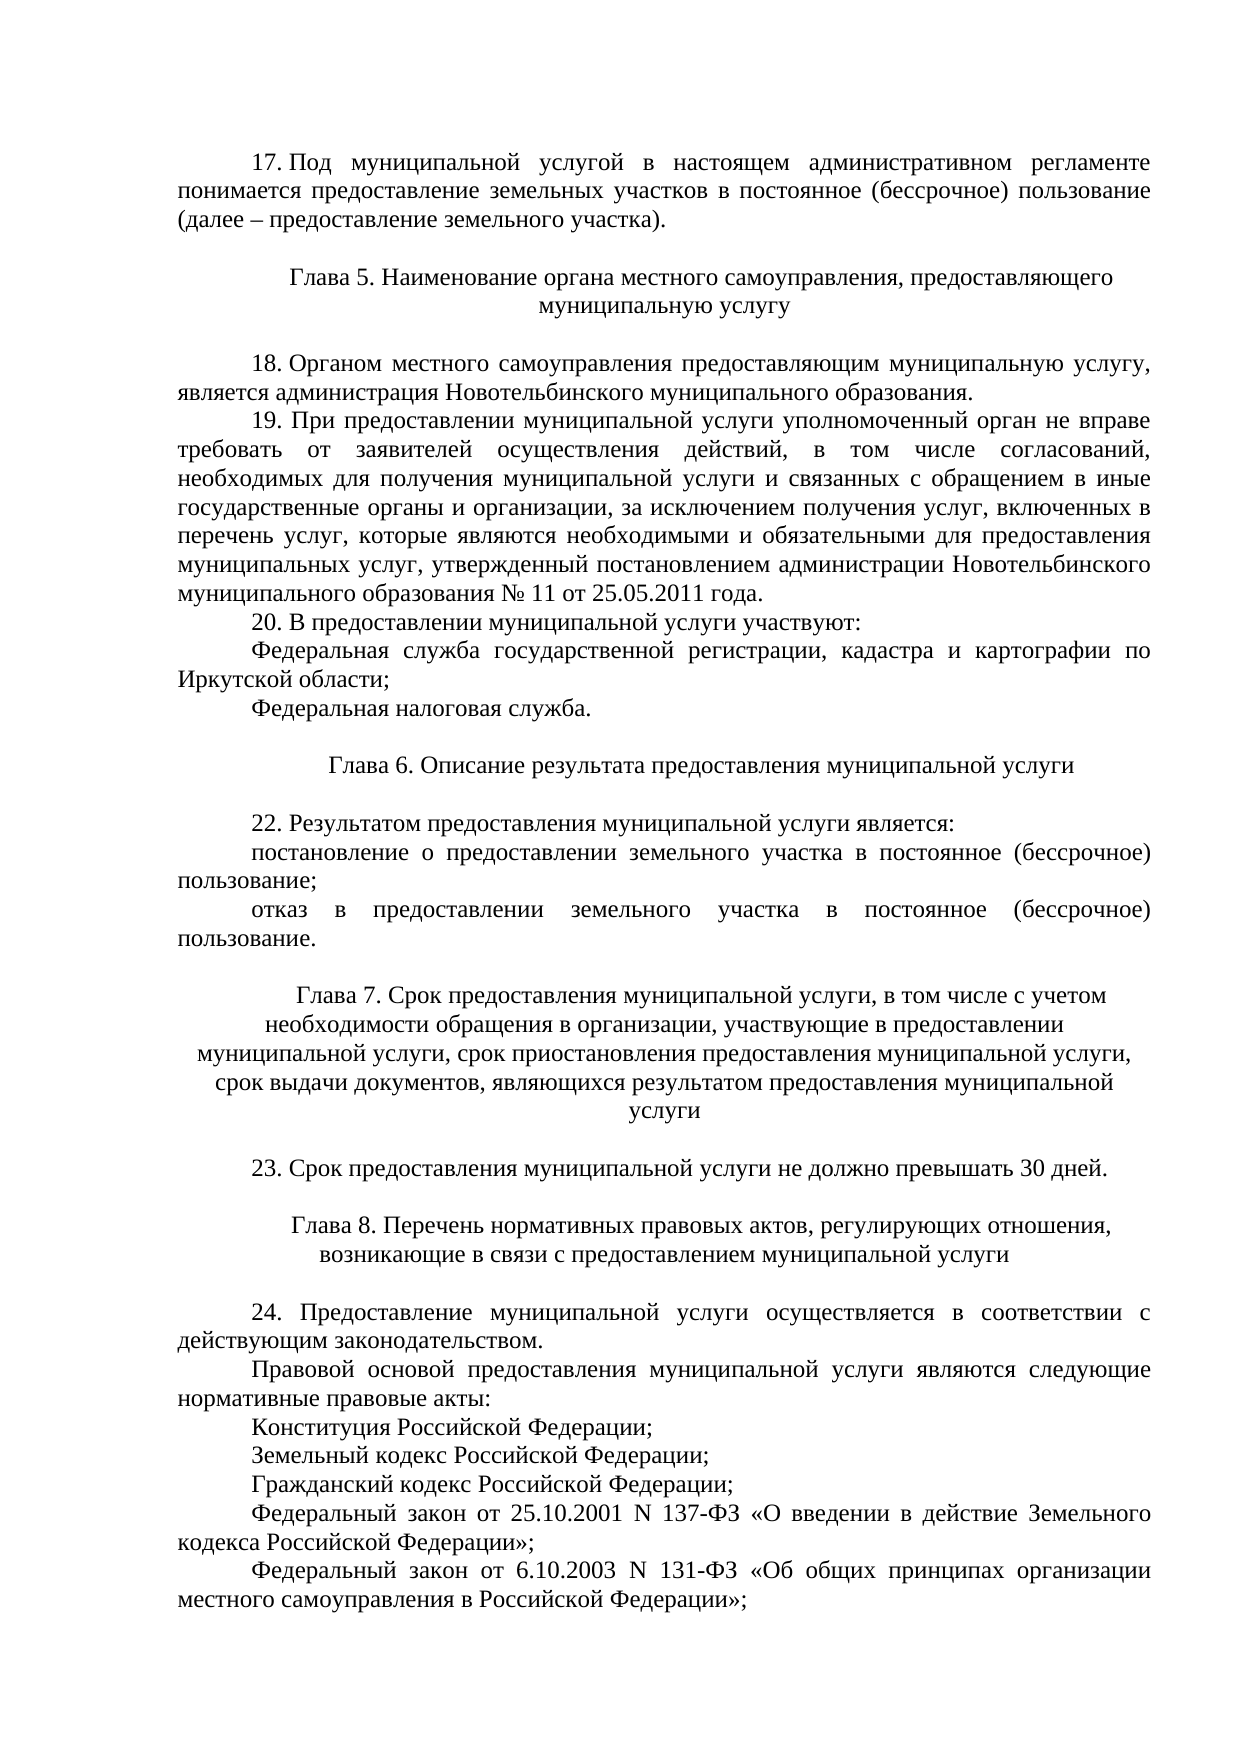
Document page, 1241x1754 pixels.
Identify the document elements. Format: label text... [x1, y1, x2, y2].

text Федеральный закон от 6.10.2003 N 131-ФЗ «Об общих принципах организации местного самоуправления в Российской Федерации»; [177, 1556, 1152, 1613]
text постановление о предоставлении земельного участка в постоянное (бессрочное) пользование; [177, 837, 1152, 894]
text Федеральный закон от 25.10.2001 N 137-ФЗ «О введении в действие Земельного кодекса Российской Федерации»; [177, 1498, 1152, 1556]
text 19. При предоставлении муниципальной услуги уполномоченный орган не вправе требовать от заявителей осуществления действий, в том числе согласований, необходимых для получения муниципальной услуги и связанных с обращением в иные государственные органы и организации, за исключением получения услуг, включенных в перечень услуг, которые являются необходимыми и обязательными для предоставления муниципальных услуг, утвержденный постановлением администрации Новотельбинского муниципального образования № 11 от 25.05.2011 года. [177, 406, 1152, 607]
text отказ в предоставлении земельного участка в постоянное (бессрочное) пользование. [177, 894, 1152, 952]
text Глава 8. Перечень нормативных правовых актов, регулирующих отношения, возникающие в связи с предоставлением муниципальной услуги [177, 1211, 1152, 1268]
text Федеральная служба государственной регистрации, кадастра и картографии по Иркутской области; [177, 636, 1152, 693]
text Земельный кодекс Российской Федерации; [177, 1441, 1152, 1469]
text 20. В предоставлении муниципальной услуги участвуют: [177, 607, 1152, 636]
text Гражданский кодекс Российской Федерации; [177, 1469, 1152, 1498]
text Глава 7. Срок предоставления муниципальной услуги, в том числе с учетом необходимости обращения в организации, участвующие в предоставлении муниципальной услуги, срок приостановления предоставления муниципальной услуги, срок выдачи документов, являющихся результатом предоставления муниципальной услуги [177, 981, 1152, 1124]
text 23. Срок предоставления муниципальной услуги не должно превышать 30 дней. [177, 1153, 1152, 1182]
text 22. Результатом предоставления муниципальной услуги является: [177, 808, 1152, 837]
text 24. Предоставление муниципальной услуги осуществляется в соответствии с действующим законодательством. [177, 1297, 1152, 1354]
text 17. Под муниципальной услугой в настоящем административном регламенте понимается предоставление земельных участков в постоянное (бессрочное) пользование (далее – предоставление земельного участка). [177, 147, 1152, 233]
text Глава 6. Описание результата предоставления муниципальной услуги [177, 751, 1152, 779]
text 18. Органом местного самоуправления предоставляющим муниципальную услугу, является администрация Новотельбинского муниципального образования. [177, 348, 1152, 406]
text Глава 5. Наименование органа местного самоуправления, предоставляющего муниципальную услугу [177, 262, 1152, 319]
text Конституция Российской Федерации; [177, 1412, 1152, 1441]
text Правовой основой предоставления муниципальной услуги являются следующие нормативные правовые акты: [177, 1354, 1152, 1412]
text Федеральная налоговая служба. [177, 693, 1152, 722]
